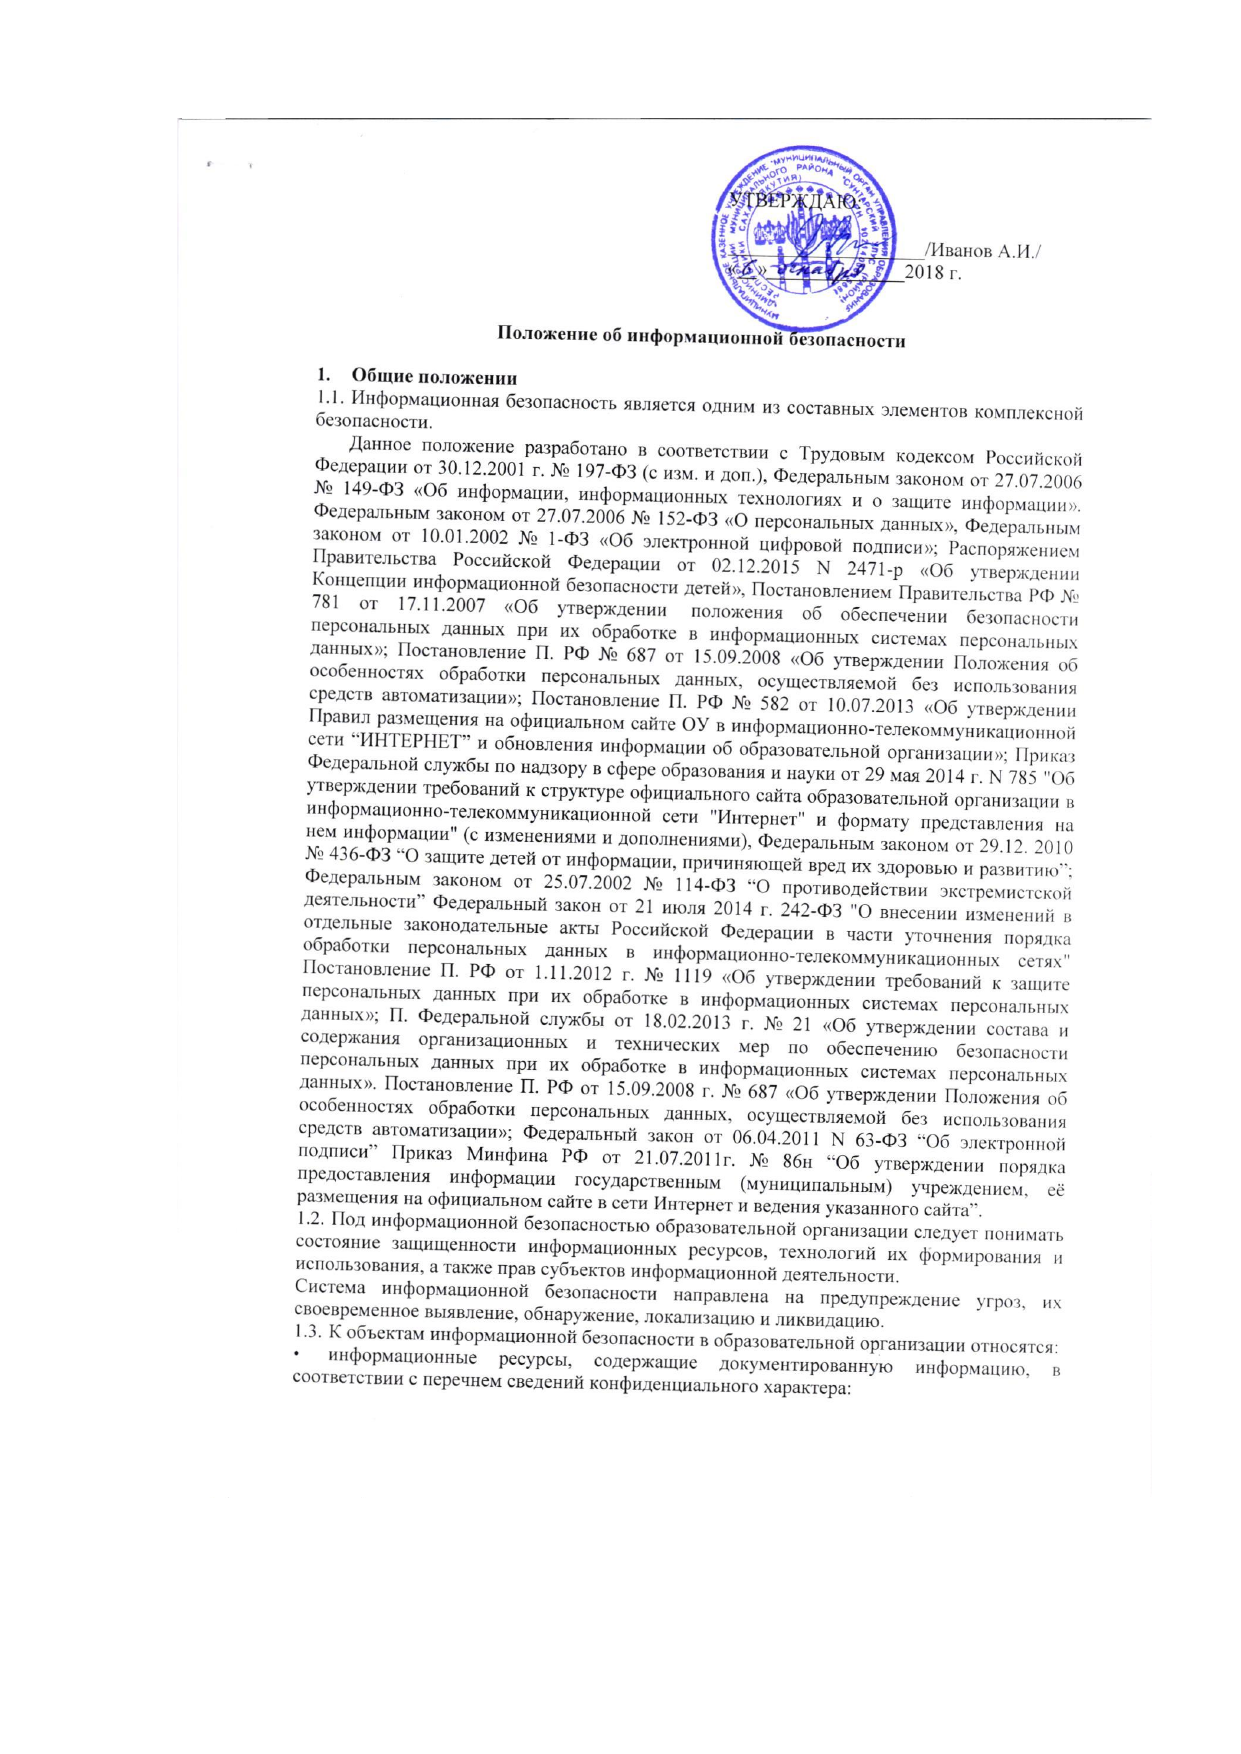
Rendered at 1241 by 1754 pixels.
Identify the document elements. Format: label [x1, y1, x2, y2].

picture [177, 118, 1152, 1498]
